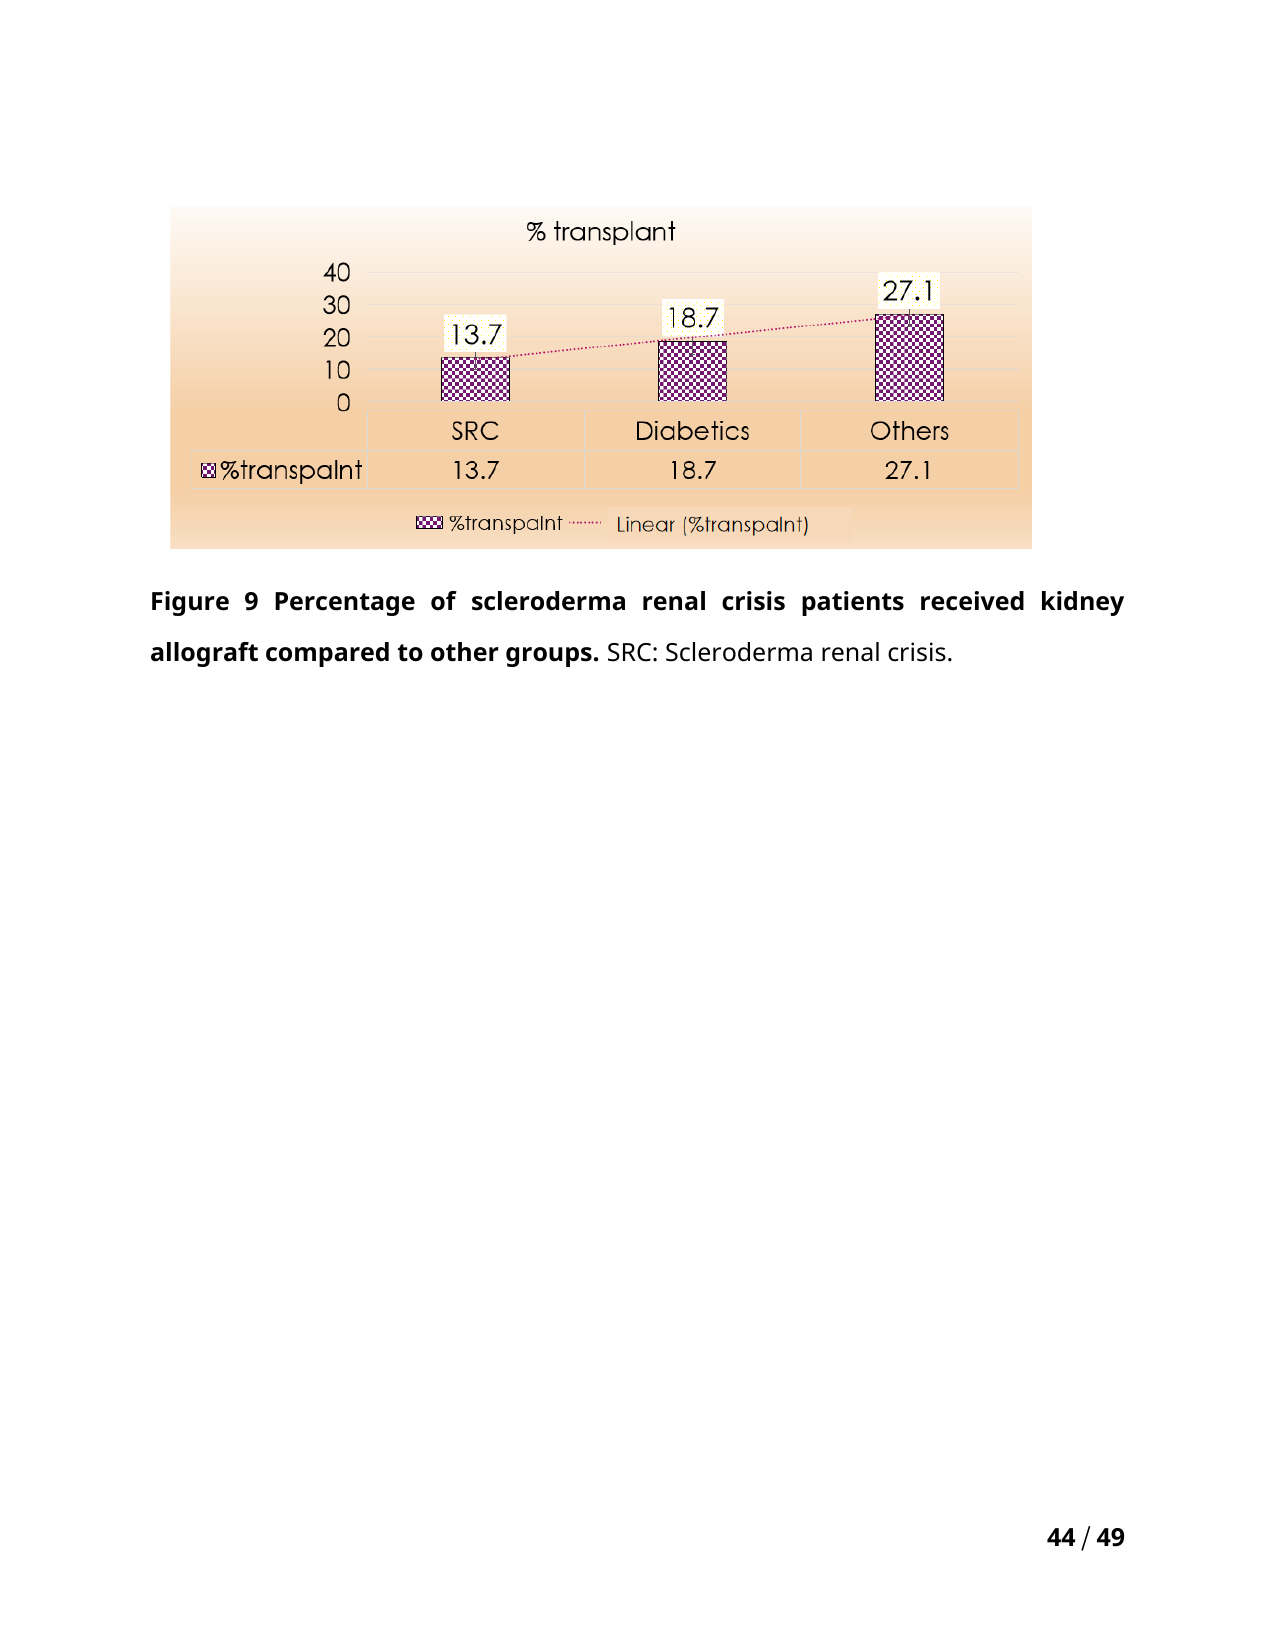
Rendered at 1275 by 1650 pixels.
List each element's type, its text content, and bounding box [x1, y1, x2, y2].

text Figure 9 Percentage of scleroderma renal crisis patients received kidney allograft compared to other groups. SRC: Scleroderma renal crisis. [150, 584, 1125, 669]
picture [150, 198, 1050, 570]
